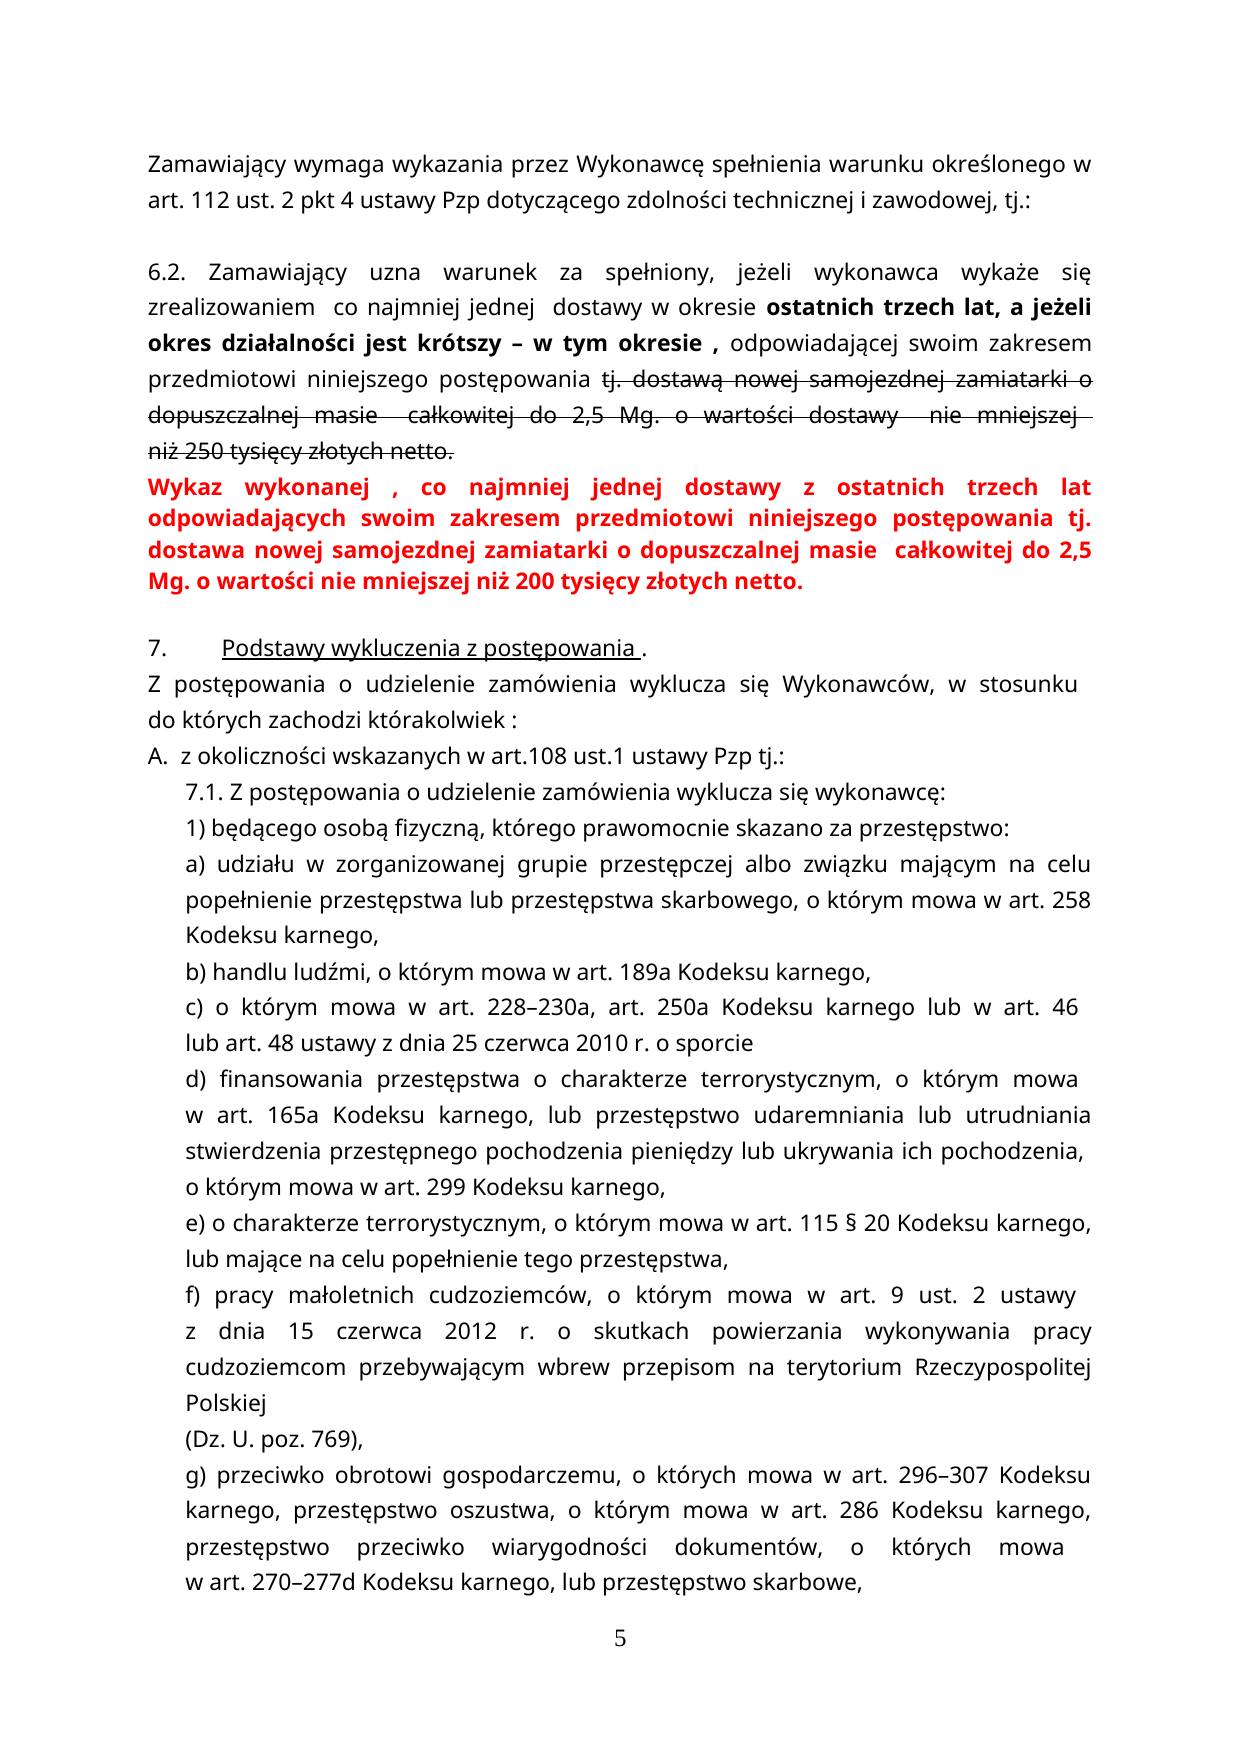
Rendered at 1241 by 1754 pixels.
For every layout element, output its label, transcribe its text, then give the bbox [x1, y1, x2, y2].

text 6.2. Zamawiający uzna warunek za spełniony, jeżeli wykonawca wykaże się zrealizowaniem co najmniej jednej dostawy w okresie ostatnich trzech lat, a jeżeli okres działalności jest krótszy – w tym okresie , odpowiadającej swoim zakresem przedmiotowi niniejszego postępowania tj. dostawą nowej samojezdnej zamiatarki o dopuszczalnej masie całkowitej do 2,5 Mg. o wartości dostawy nie mniejszej niż 250 tysięcy złotych netto. [148, 418, 1093, 466]
text b) handlu ludźmi, o którym mowa w art. 189a Kodeksu karnego, [185, 955, 1093, 987]
text c) o którym mowa w art. 228–230a, art. 250a Kodeksu karnego lub w art. 46 lub art. 48 ustawy z dnia 25 czerwca 2010 r. o sporcie [185, 991, 1093, 1058]
text 7.1. Z postępowania o udzielenie zamówienia wyklucza się wykonawcę: [185, 776, 1093, 807]
text e) o charakterze terrorystycznym, o którym mowa w art. 115 § 20 Kodeksu karnego, lub mające na celu popełnienie tego przestępstwa, [185, 1207, 1093, 1274]
text a) udziału w zorganizowanej grupie przestępczej albo związku mającym na celu popełnienie przestępstwa lub przestępstwa skarbowego, o którym mowa w art. 258 Kodeksu karnego, [185, 848, 1093, 951]
text Wykaz wykonanej , co najmniej jednej dostawy z ostatnich trzech lat odpowiadających swoim zakresem przedmiotowi niniejszego postępowania tj. dostawa nowej samojezdnej zamiatarki o dopuszczalnej masie całkowitej do 2,5 Mg. o wartości nie mniejszej niż 200 tysięcy złotych netto. [148, 471, 1093, 596]
text Z postępowania o udzielenie zamówienia wyklucza się Wykonawców, w stosunku do których zachodzi którakolwiek : [148, 668, 1093, 735]
text 6.2. Zamawiający uzna warunek za spełniony, jeżeli wykonawca wykaże się zrealizowaniem co najmniej jednej dostawy w okresie ostatnich trzech lat, a jeżeli okres działalności jest krótszy – w tym okresie , odpowiadającej swoim zakresem przedmiotowi niniejszego postępowania tj. dostawą nowej samojezdnej zamiatarki o dopuszczalnej masie całkowitej do 2,5 Mg. o wartości dostawy nie mniejszej niż 250 tysięcy złotych netto. [148, 255, 1093, 417]
text 7. Podstawy wykluczenia z postępowania . [148, 632, 1093, 663]
text f) pracy małoletnich cudzoziemców, o którym mowa w art. 9 ust. 2 ustawy z dnia 15 czerwca 2012 r. o skutkach powierzania wykonywania pracy cudzoziemcom przebywającym wbrew przepisom na terytorium Rzeczypospolitej Polskiej (Dz. U. poz. 769), [185, 1279, 1093, 1454]
text 1) będącego osobą fizyczną, którego prawomocnie skazano za przestępstwo: [185, 812, 1093, 843]
text d) finansowania przestępstwa o charakterze terrorystycznym, o którym mowa w art. 165a Kodeksu karnego, lub przestępstwo udaremniania lub utrudniania stwierdzenia przestępnego pochodzenia pieniędzy lub ukrywania ich pochodzenia, o którym mowa w art. 299 Kodeksu karnego, [185, 1063, 1093, 1202]
text A. z okoliczności wskazanych w art.108 ust.1 ustawy Pzp tj.: [148, 740, 1093, 771]
text Zamawiający wymaga wykazania przez Wykonawcę spełnienia warunku określonego w art. 112 ust. 2 pkt 4 ustawy Pzp dotyczącego zdolności technicznej i zawodowej, tj.: [148, 148, 1093, 215]
text g) przeciwko obrotowi gospodarczemu, o których mowa w art. 296–307 Kodeksu karnego, przestępstwo oszustwa, o którym mowa w art. 286 Kodeksu karnego, przestępstwo przeciwko wiarygodności dokumentów, o których mowa w art. 270–277d Kodeksu karnego, lub przestępstwo skarbowe, [185, 1458, 1093, 1598]
